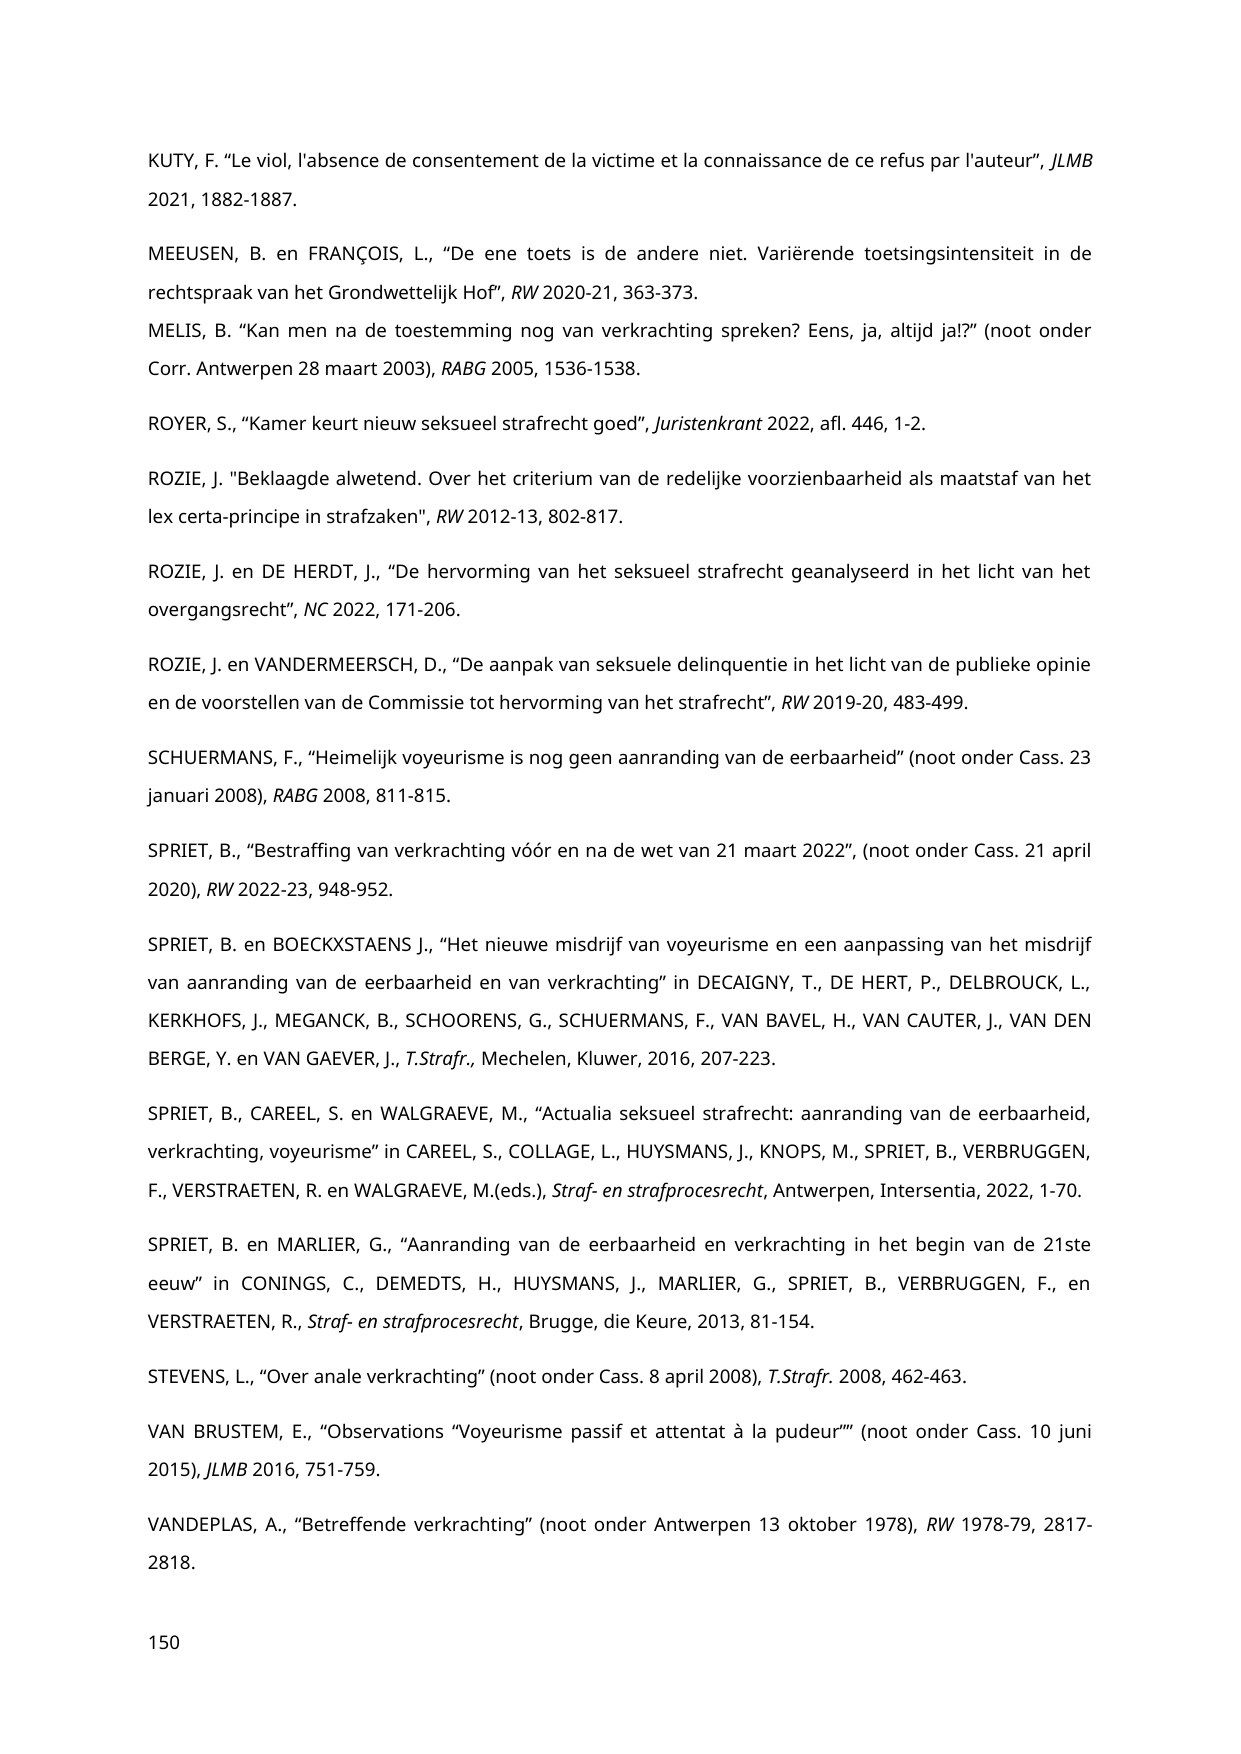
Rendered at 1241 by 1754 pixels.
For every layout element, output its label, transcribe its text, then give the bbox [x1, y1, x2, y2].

text KUTY, F. “Le viol, l'absence de consentement de la victime et la connaissance de ce refus par l'auteur”, JLMB 2021, 1882-1887. [148, 148, 1093, 211]
text VANDEPLAS, A., “Betreffende verkrachting” (noot onder Antwerpen 13 oktober 1978), RW 1978-79, 2817-2818. [148, 1511, 1093, 1575]
text MEEUSEN, B. en FRANÇOIS, L., “De ene toets is de andere niet. Variërende toetsingsintensiteit in de rechtspraak van het Grondwettelijk Hof”, RW 2020-21, 363-373. [148, 241, 1093, 304]
text SPRIET, B., “Bestraffing van verkrachting vóór en na de wet van 21 maart 2022”, (noot onder Cass. 21 april 2020), RW 2022-23, 948-952. [148, 838, 1093, 901]
text STEVENS, L., “Over anale verkrachting” (noot onder Cass. 8 april 2008), T.Strafr. 2008, 462-463. [148, 1363, 1093, 1389]
text SCHUERMANS, F., “Heimelijk voyeurisme is nog geen aanranding van de eerbaarheid” (noot onder Cass. 23 januari 2008), RABG 2008, 811-815. [148, 744, 1093, 808]
text VAN BRUSTEM, E., “Observations “Voyeurisme passif et attentat à la pudeur”” (noot onder Cass. 10 juni 2015), JLMB 2016, 751-759. [148, 1418, 1093, 1482]
text ROYER, S., “Kamer keurt nieuw seksueel strafrecht goed”, Juristenkrant 2022, afl. 446, 1-2. [148, 410, 1093, 436]
text ROZIE, J. en DE HERDT, J., “De hervorming van het seksueel strafrecht geanalyseerd in het licht van het overgangsrecht”, NC 2022, 171-206. [148, 558, 1093, 622]
text ROZIE, J. en VANDERMEERSCH, D., “De aanpak van seksuele delinquentie in het licht van de publieke opinie en de voorstellen van de Commissie tot hervorming van het strafrecht”, RW 2019-20, 483-499. [148, 651, 1093, 715]
text SPRIET, B. en BOECKXSTAENS J., “Het nieuwe misdrijf van voyeurisme en een aanpassing van het misdrijf van aanranding van de eerbaarheid en van verkrachting” in DECAIGNY, T., DE HERT, P., DELBROUCK, L., KERKHOFS, J., MEGANCK, B., SCHOORENS, G., SCHUERMANS, F., VAN BAVEL, H., VAN CAUTER, J., VAN DEN BERGE, Y. en VAN GAEVER, J., T.Strafr., Mechelen, Kluwer, 2016, 207-223. [148, 931, 1093, 1071]
text ROZIE, J. "Beklaagde alwetend. Over het criterium van de redelijke voorzienbaarheid als maatstaf van het lex certa-principe in strafzaken", RW 2012-13, 802-817. [148, 465, 1093, 529]
text MELIS, B. “Kan men na de toestemming nog van verkrachting spreken? Eens, ja, altijd ja!?” (noot onder Corr. Antwerpen 28 maart 2003), RABG 2005, 1536-1538. [148, 317, 1093, 381]
text SPRIET, B. en MARLIER, G., “Aanranding van de eerbaarheid en verkrachting in het begin van de 21ste eeuw” in CONINGS, C., DEMEDTS, H., HUYSMANS, J., MARLIER, G., SPRIET, B., VERBRUGGEN, F., en VERSTRAETEN, R., Straf- en strafprocesrecht, Brugge, die Keure, 2013, 81-154. [148, 1232, 1093, 1334]
text SPRIET, B., CAREEL, S. en WALGRAEVE, M., “Actualia seksueel strafrecht: aanranding van de eerbaarheid, verkrachting, voyeurisme” in CAREEL, S., COLLAGE, L., HUYSMANS, J., KNOPS, M., SPRIET, B., VERBRUGGEN, F., VERSTRAETEN, R. en WALGRAEVE, M.(eds.), Straf- en strafprocesrecht, Antwerpen, Intersentia, 2022, 1-70. [148, 1100, 1093, 1202]
